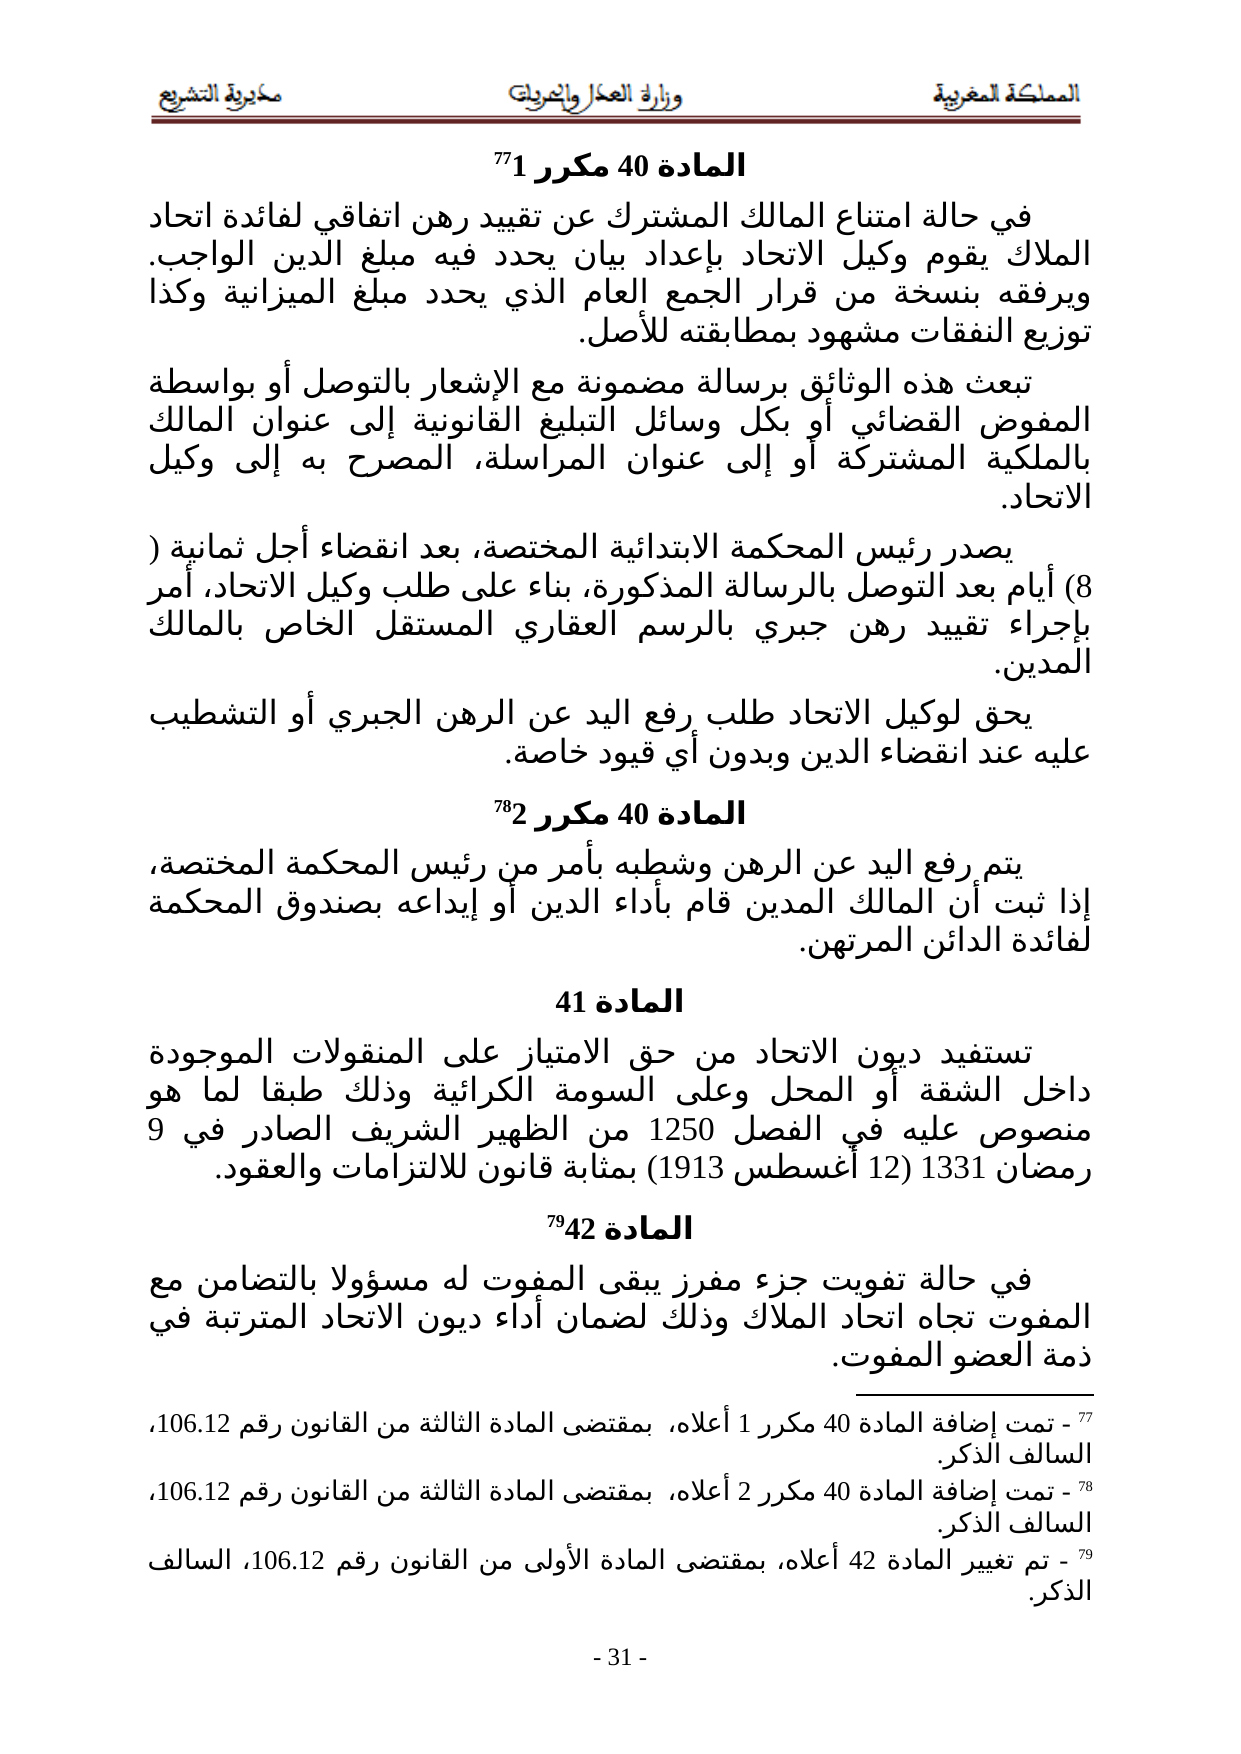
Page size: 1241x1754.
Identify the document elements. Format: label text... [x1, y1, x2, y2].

text يحق لوكيل الاتحاد طلب رفع اليد عن الرهن الجبري أو التشطيب عليه عند انقضاء الدين وبدون أي قيود خاصة. [148, 693, 1093, 770]
text المادة 40 مكرر 1 [148, 148, 1093, 183]
text المادة 41 [148, 984, 1093, 1019]
text تستفيد ديون الاتحاد من حق الامتياز على المنقولات الموجودة داخل الشقة أو المحل وعلى السومة الكرائية وذلك طبقا لما هو منصوص عليه في الفصل 1250 من الظهير الشريف الصادر في 9 رمضان 1331 (12 أغسطس 1913) بمثابة قانون للالتزامات والعقود. [148, 1032, 1093, 1185]
text المادة 42 [148, 1210, 1093, 1246]
text يتم رفع اليد عن الرهن وشطبه بأمر من رئيس المحكمة المختصة، إذا ثبت أن المالك المدين قام بأداء الدين أو إيداعه بصندوق المحكمة لفائدة الدائن المرتهن. [148, 844, 1093, 959]
text المادة 40 مكرر 2 [148, 795, 1093, 831]
text تبعث هذه الوثائق برسالة مضمونة مع الإشعار بالتوصل أو بواسطة المفوض القضائي أو بكل وسائل التبليغ القانونية إلى عنوان المالك بالملكية المشتركة أو إلى عنوان المراسلة، المصرح به إلى وكيل الاتحاد. [148, 362, 1093, 515]
text في حالة تفويت جزء مفرز يبقى المفوت له مسؤولا بالتضامن مع المفوت تجاه اتحاد الملاك وذلك لضمان أداء ديون الاتحاد المترتبة في ذمة العضو المفوت. [148, 1259, 1093, 1374]
picture [145, 73, 1093, 132]
text في حالة امتناع المالك المشترك عن تقييد رهن اتفاقي لفائدة اتحاد الملاك يقوم وكيل الاتحاد بإعداد بيان يحدد فيه مبلغ الدين الواجب. ويرفقه بنسخة من قرار الجمع العام الذي يحدد مبلغ الميزانية وكذا توزيع النفقات مشهود بمطابقته للأصل. [148, 196, 1093, 349]
text يصدر رئيس المحكمة الابتدائية المختصة، بعد انقضاء أجل ثمانية (8) أيام بعد التوصل بالرسالة المذكورة، بناء على طلب وكيل الاتحاد، أمر بإجراء تقييد رهن جبري بالرسم العقاري المستقل الخاص بالمالك المدين. [148, 528, 1093, 681]
